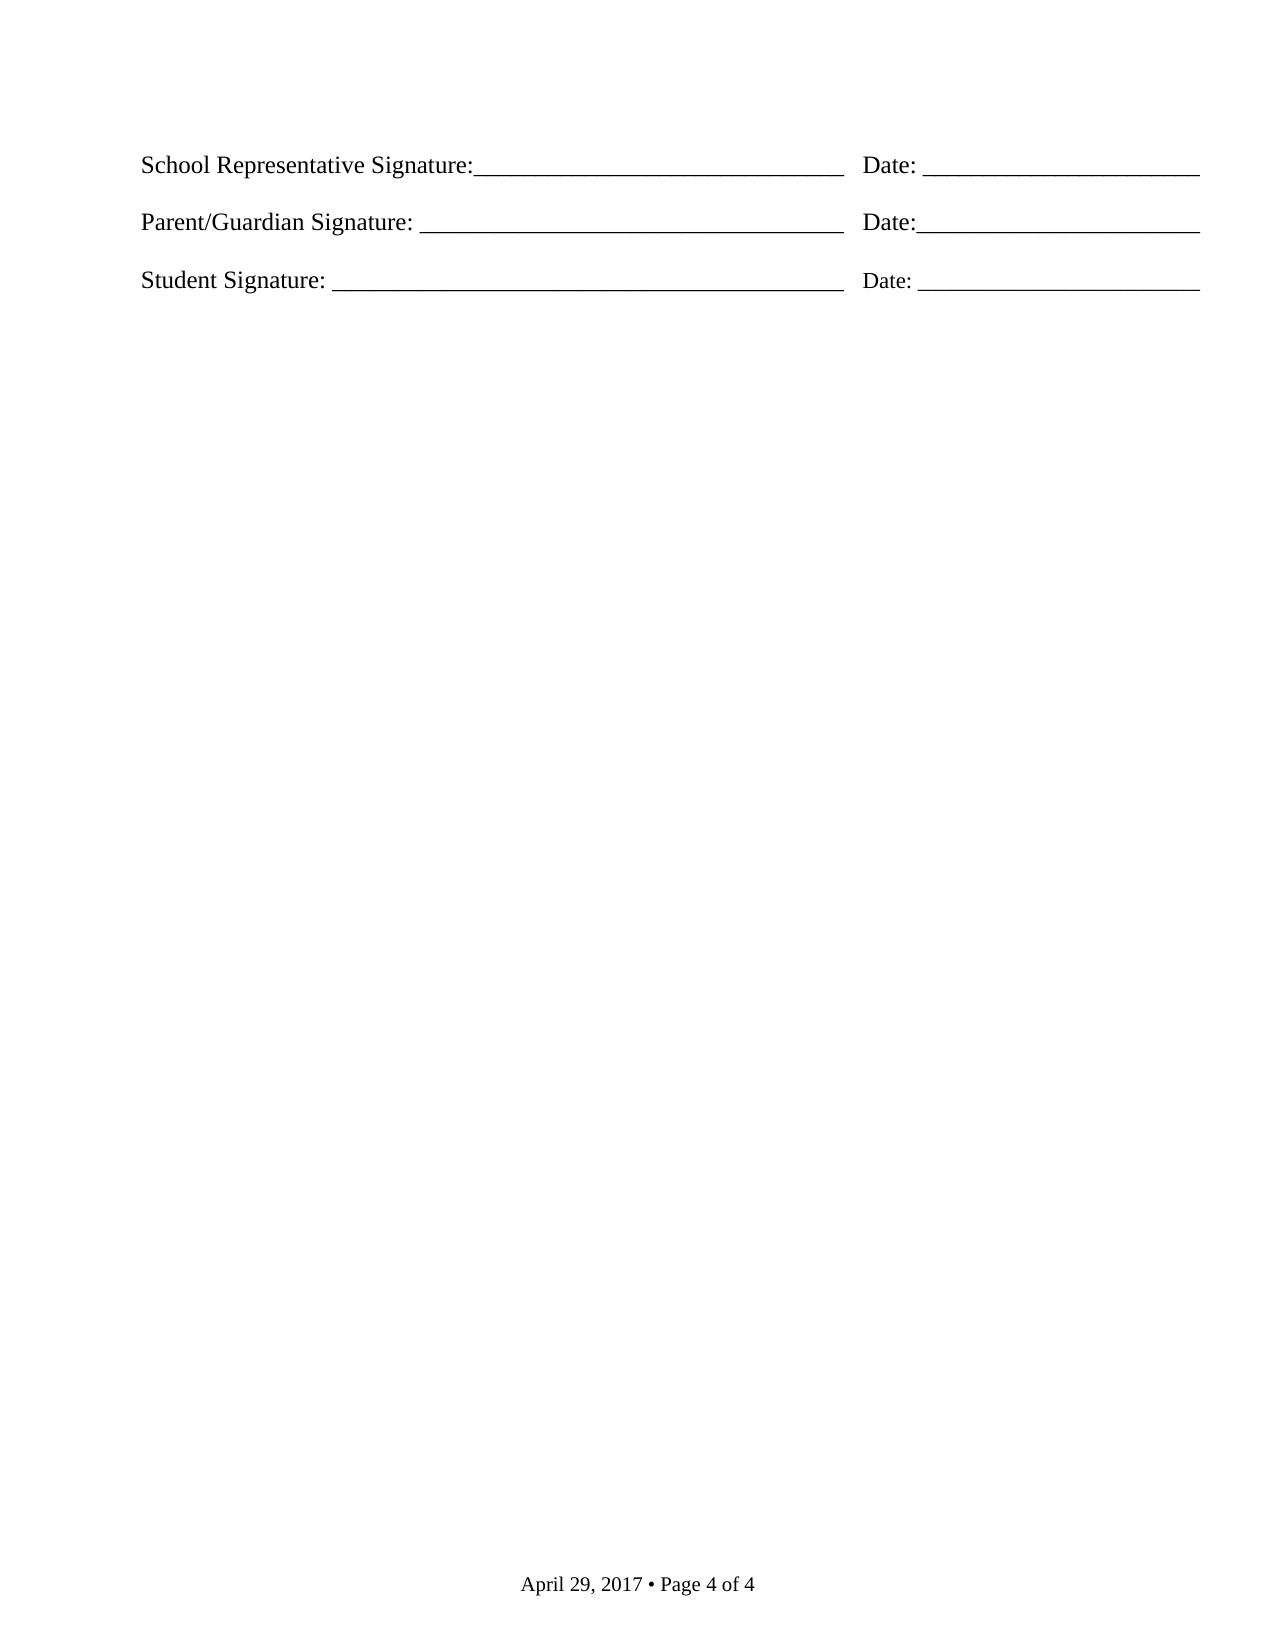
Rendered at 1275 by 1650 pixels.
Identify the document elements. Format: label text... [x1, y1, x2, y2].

text School Representative Signature: Date: [141, 150, 1116, 179]
text Student Signature: Date: [141, 265, 1116, 294]
text Parent/Guardian Signature: Date: [141, 207, 1116, 236]
